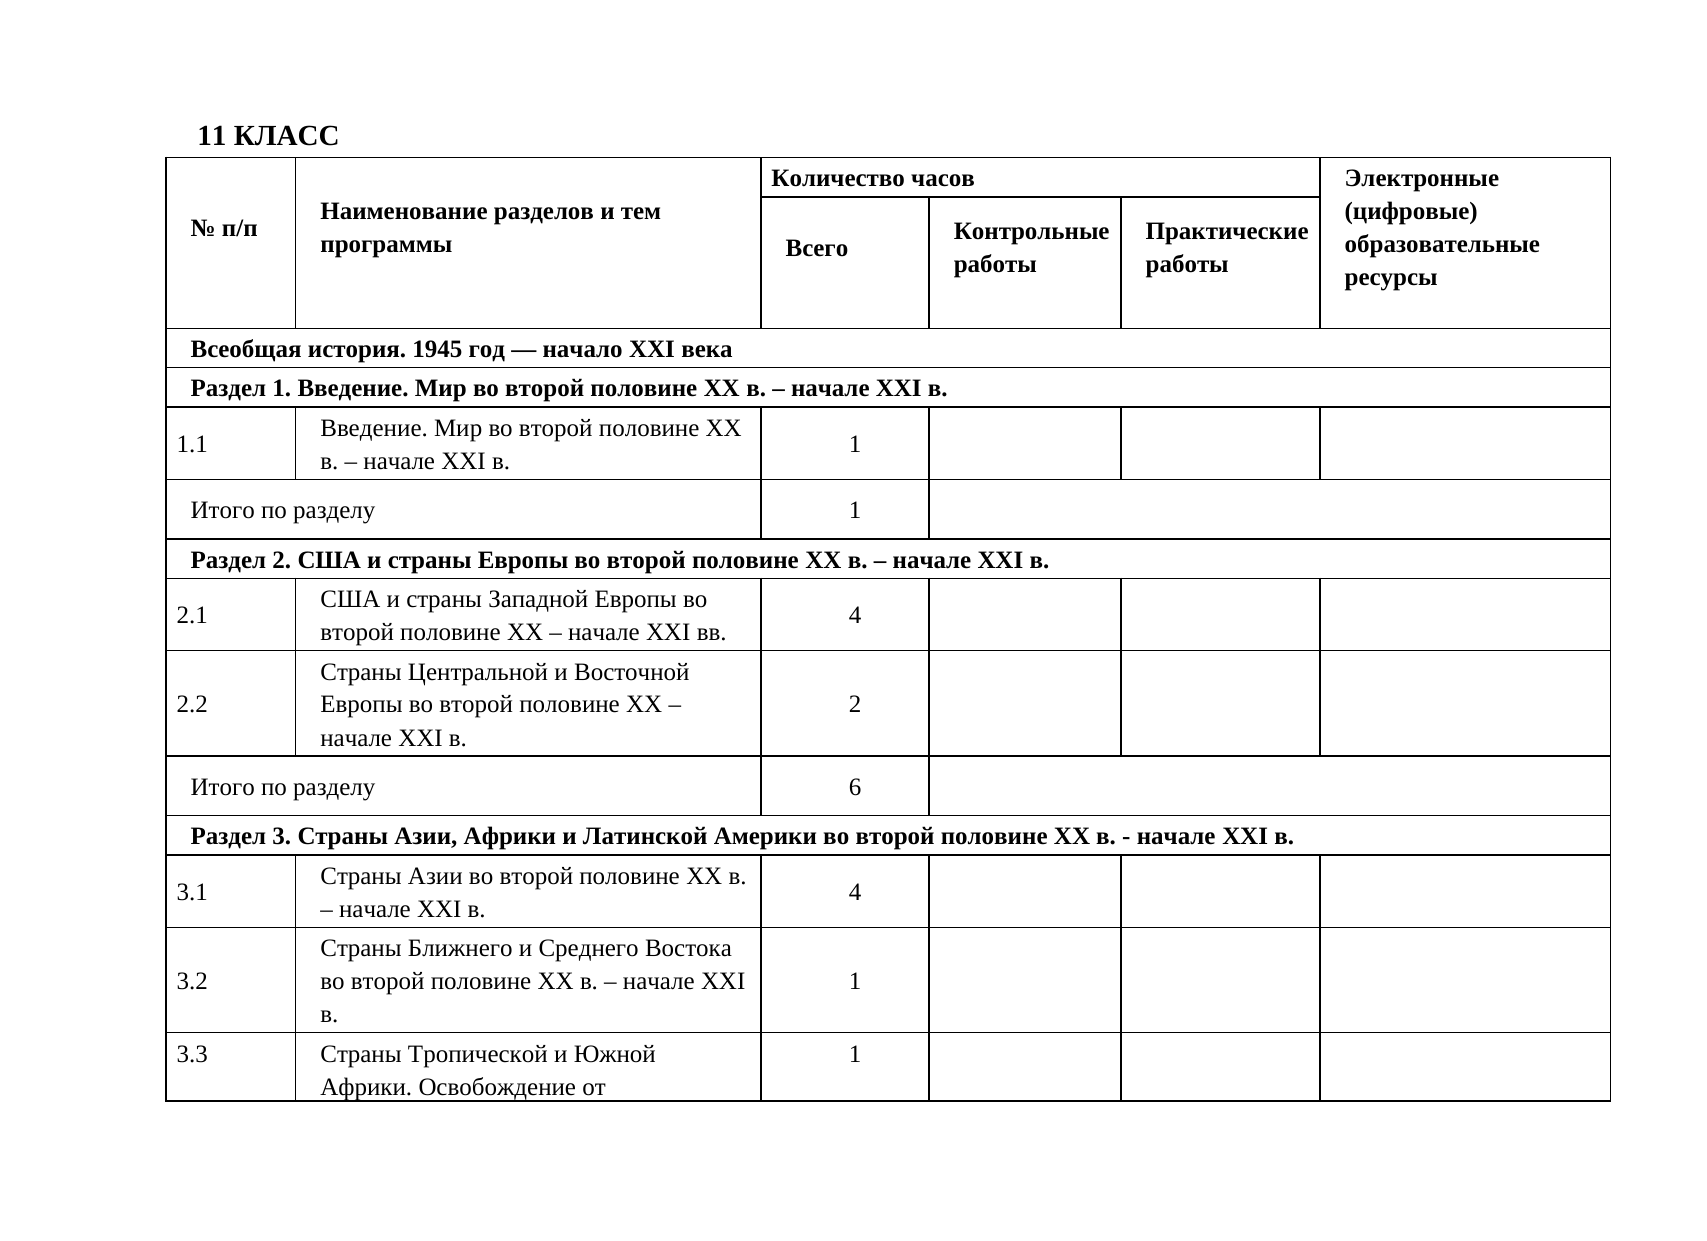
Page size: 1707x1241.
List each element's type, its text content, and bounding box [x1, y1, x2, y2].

table_cell [1122, 579, 1319, 650]
table_cell [1122, 1033, 1319, 1100]
table_cell 3.2 [167, 928, 295, 1032]
table_cell [1122, 928, 1319, 1032]
table_cell 1 [762, 480, 928, 538]
table_cell [930, 651, 1120, 755]
table_cell [1321, 856, 1610, 926]
table_cell Итого по разделу [167, 757, 760, 815]
table_cell Введение. Мир во второй половине XX в. – начале XXI в. [296, 408, 760, 478]
table_header № п/п [167, 158, 295, 327]
table_cell Страны Азии во второй половине ХХ в. – начале ХХI в. [296, 856, 760, 926]
table_cell 2 [762, 651, 928, 755]
table_cell [930, 1033, 1120, 1100]
table_cell [1122, 408, 1319, 478]
table_header Количество часов [762, 158, 1319, 196]
table_cell Итого по разделу [167, 480, 760, 538]
table_cell Раздел 3. Страны Азии, Африки и Латинской Америки во второй половине ХХ в. - начале XXI в. [167, 816, 1610, 854]
table_cell [1321, 928, 1610, 1032]
table_cell [1321, 579, 1610, 650]
table_cell [930, 928, 1120, 1032]
table_cell 3.3 [167, 1033, 295, 1100]
table_cell 4 [762, 579, 928, 650]
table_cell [296, 1033, 760, 1100]
table_cell Раздел 1. Введение. Мир во второй половине XX в. – начале XXI в. [167, 368, 1610, 406]
table_cell 1 [762, 928, 928, 1032]
table_header Электронные (цифровые) образовательные ресурсы [1321, 158, 1610, 327]
table_cell [930, 579, 1120, 650]
table_cell [930, 757, 1610, 815]
table_cell Всеобщая история. 1945 год — начало XXI века [167, 329, 1610, 367]
table_header Наименование разделов и тем программы [296, 158, 760, 327]
table_cell [1321, 408, 1610, 478]
table_cell [1321, 651, 1610, 755]
table_cell 1.1 [167, 408, 295, 478]
table_cell [930, 480, 1610, 538]
table_cell 3.1 [167, 856, 295, 926]
table_cell Страны Ближнего и Среднего Востока во второй половине ХХ в. – начале ХХI в. [296, 928, 760, 1032]
table_cell Страны Центральной и Восточной Европы во второй половине ХХ – начале ХХI в. [296, 651, 760, 755]
table_cell [1122, 651, 1319, 755]
table_cell Раздел 2. США и страны Европы во второй половине XX в. – начале XXI в. [167, 540, 1610, 577]
table_cell 1 [762, 1033, 928, 1100]
table_cell [1122, 856, 1319, 926]
text 11 КЛАСС [190, 118, 1618, 152]
table_cell [1321, 1033, 1610, 1100]
table_cell [930, 856, 1120, 926]
table_cell США и страны Западной Европы во второй половине ХХ – начале XXI вв. [296, 579, 760, 650]
table_cell Контрольные работы [930, 198, 1120, 327]
table_cell Практические работы [1122, 198, 1319, 327]
table_cell Всего [762, 198, 928, 327]
table_cell 2.1 [167, 579, 295, 650]
table_cell 4 [762, 856, 928, 926]
table_cell 1 [762, 408, 928, 478]
table_cell [930, 408, 1120, 478]
table_cell 2.2 [167, 651, 295, 755]
table_cell 6 [762, 757, 928, 815]
